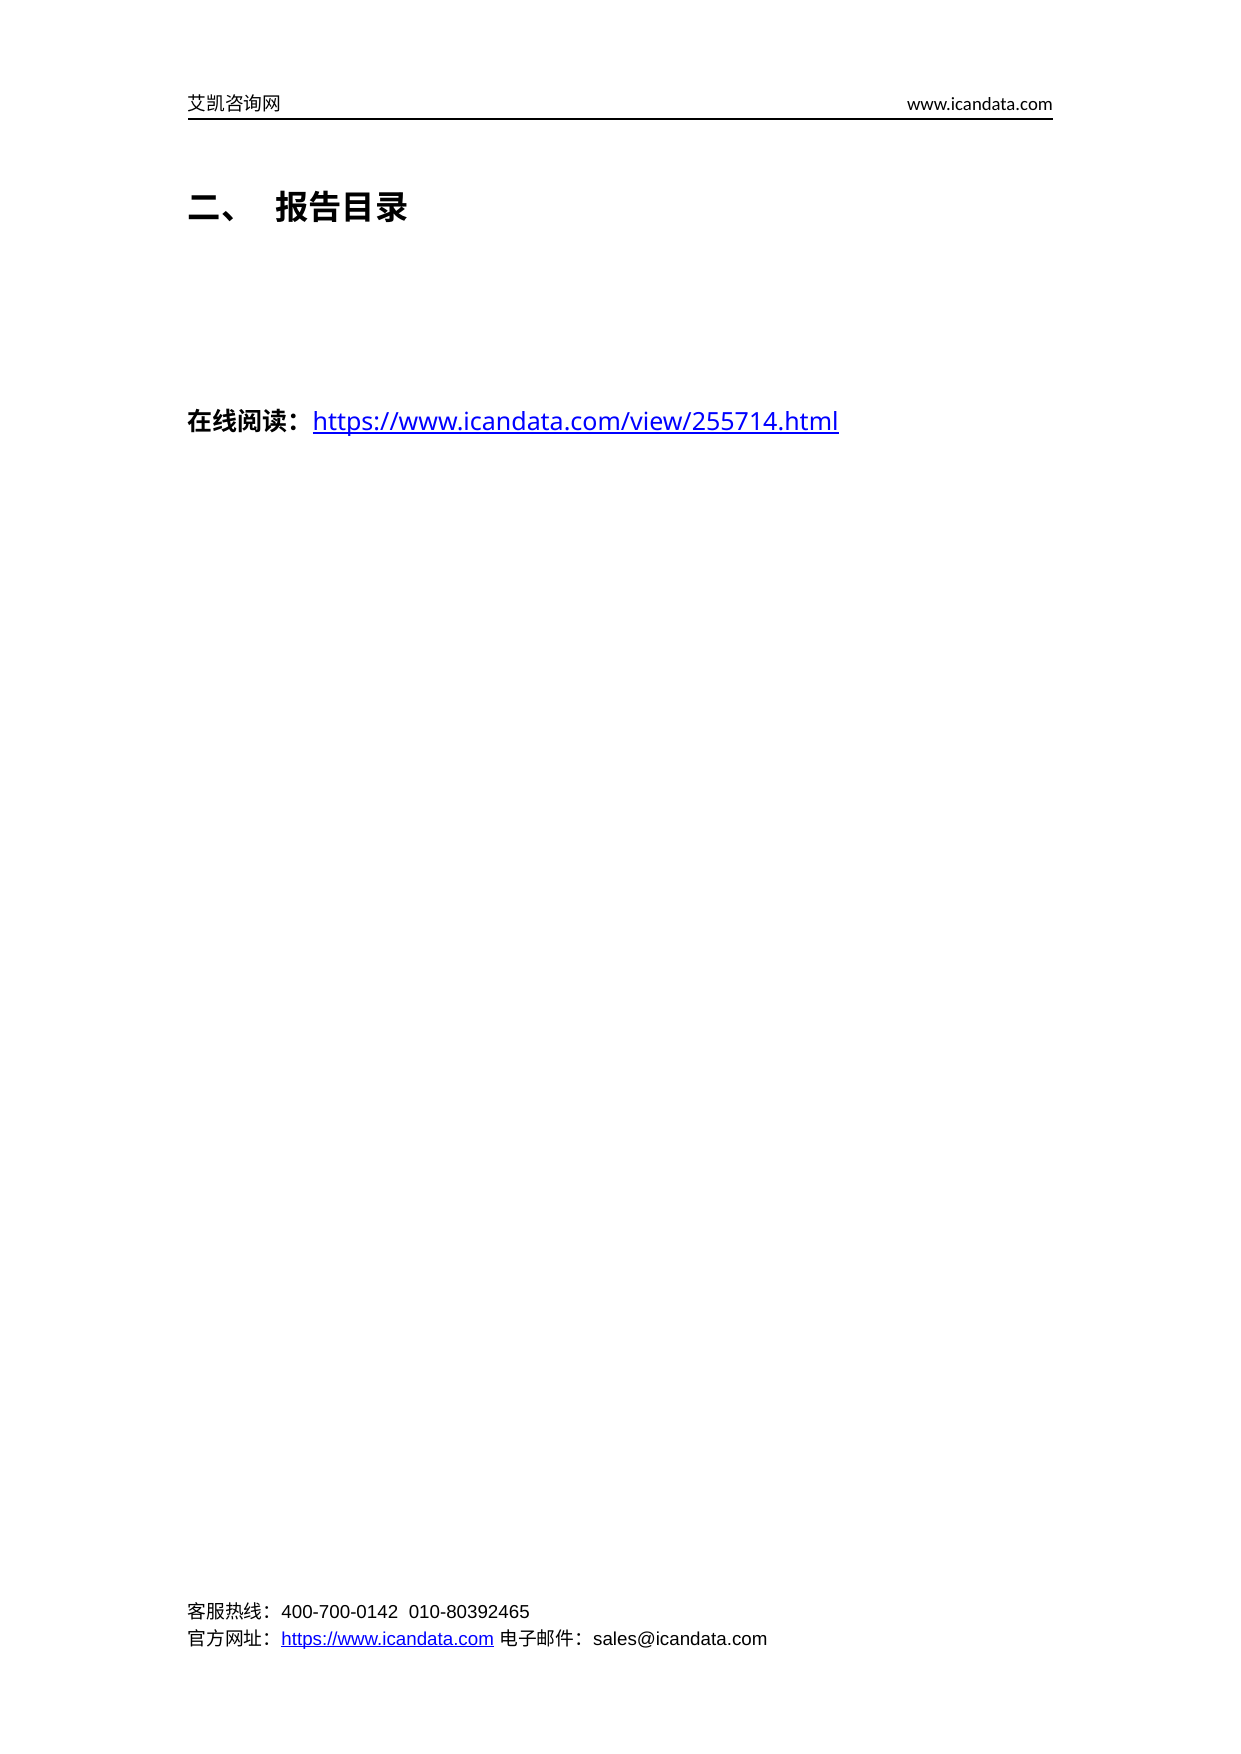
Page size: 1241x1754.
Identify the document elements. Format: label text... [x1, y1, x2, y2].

text 在线阅读：https://www.icandata.com/view/255714.html [187, 387, 1053, 452]
subtitle 报告目录 [187, 172, 1053, 237]
